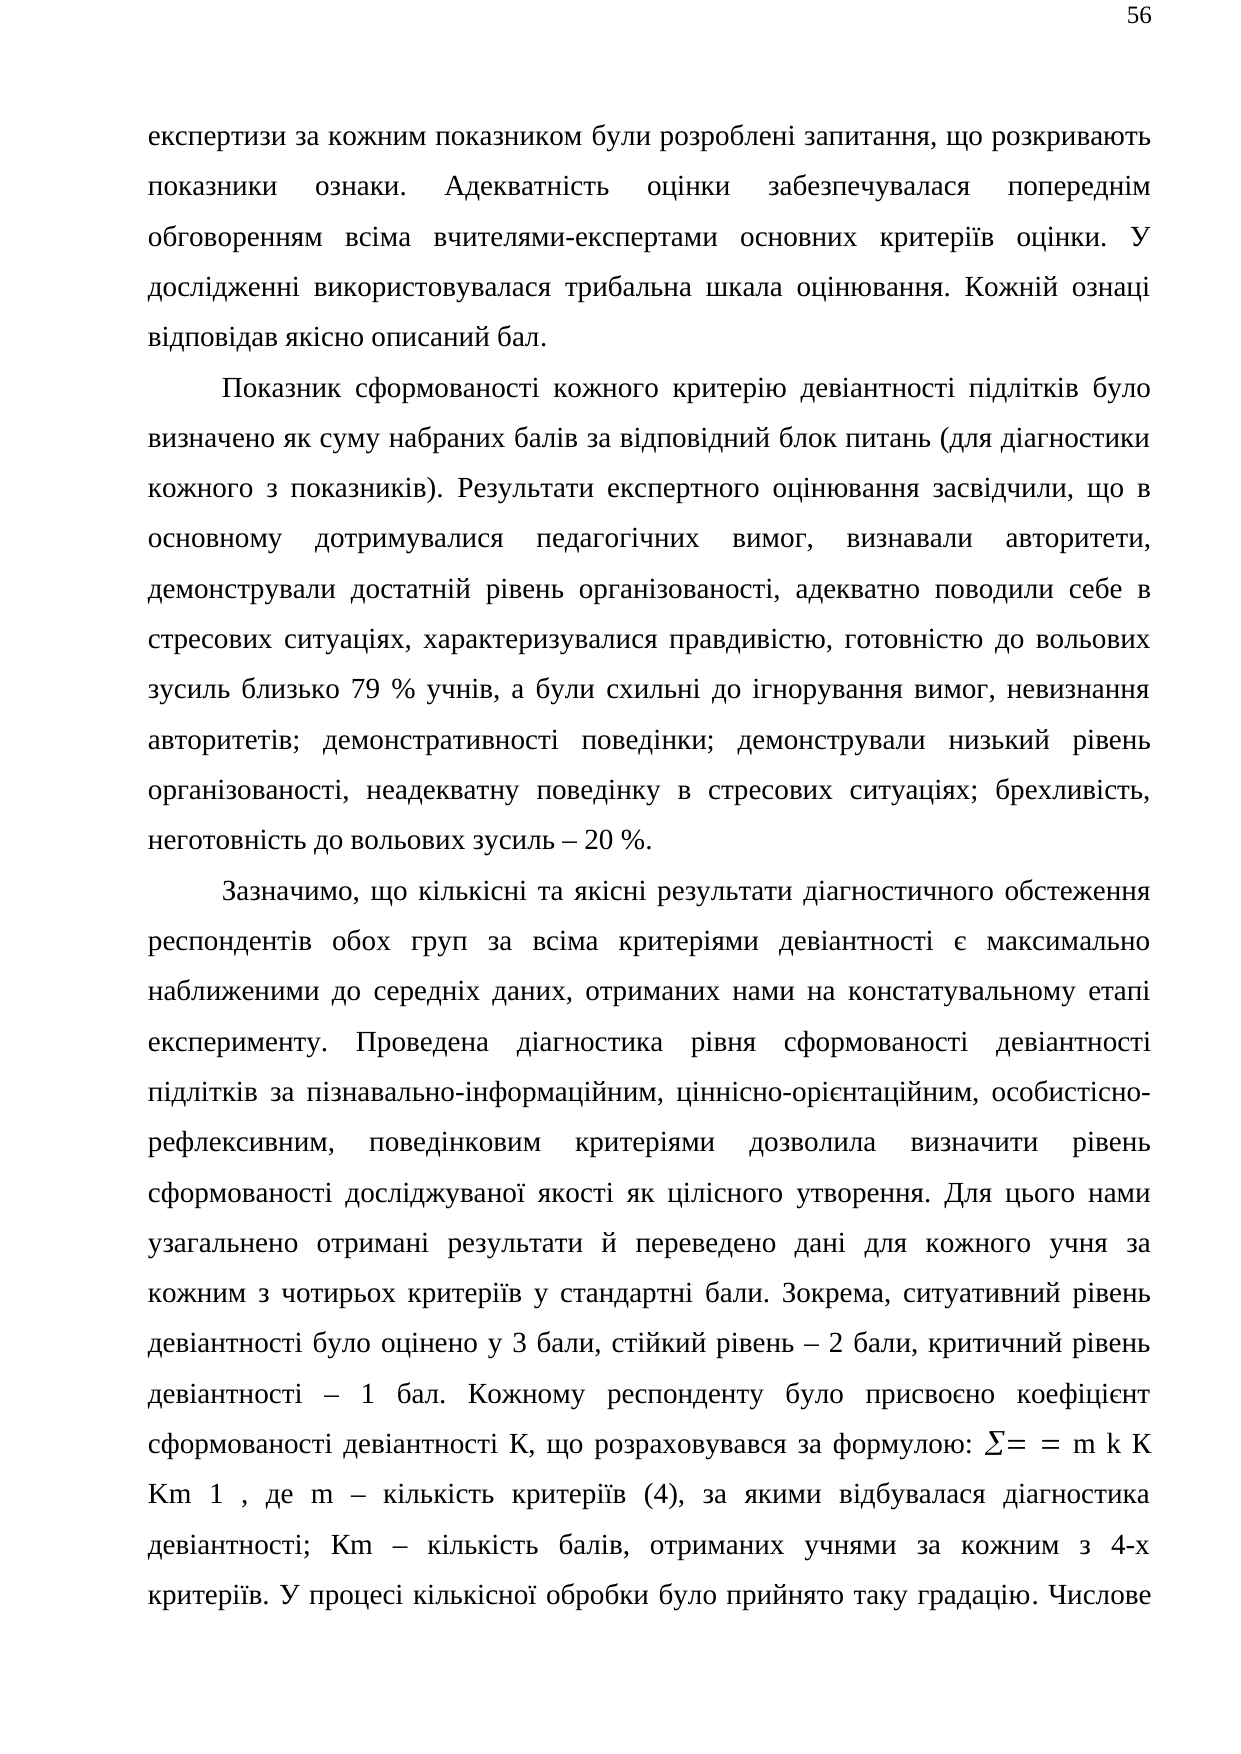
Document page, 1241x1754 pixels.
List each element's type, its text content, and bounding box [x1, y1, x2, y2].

text Показник сформованості кожного критерію девіантності підлітків було визначено як суму набраних балів за відповідний блок питань (для діагностики кожного з показників). Результати експертного оцінювання засвідчили, що в основному дотримувалися педагогічних вимог, визнавали авторитети, демонстрували достатній рівень організованості, адекватно поводили себе в стресових ситуаціях, характеризувалися правдивістю, готовністю до вольових зусиль близько 79 % учнів, а були схильні до ігнорування вимог, невизнання авторитетів; демонстративності поведінки; демонстрували низький рівень організованості, неадекватну поведінку в стресових ситуаціях; брехливість, неготовність до вольових зусиль – 20 %. [148, 370, 1152, 856]
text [148, 118, 1152, 353]
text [148, 873, 1152, 1611]
